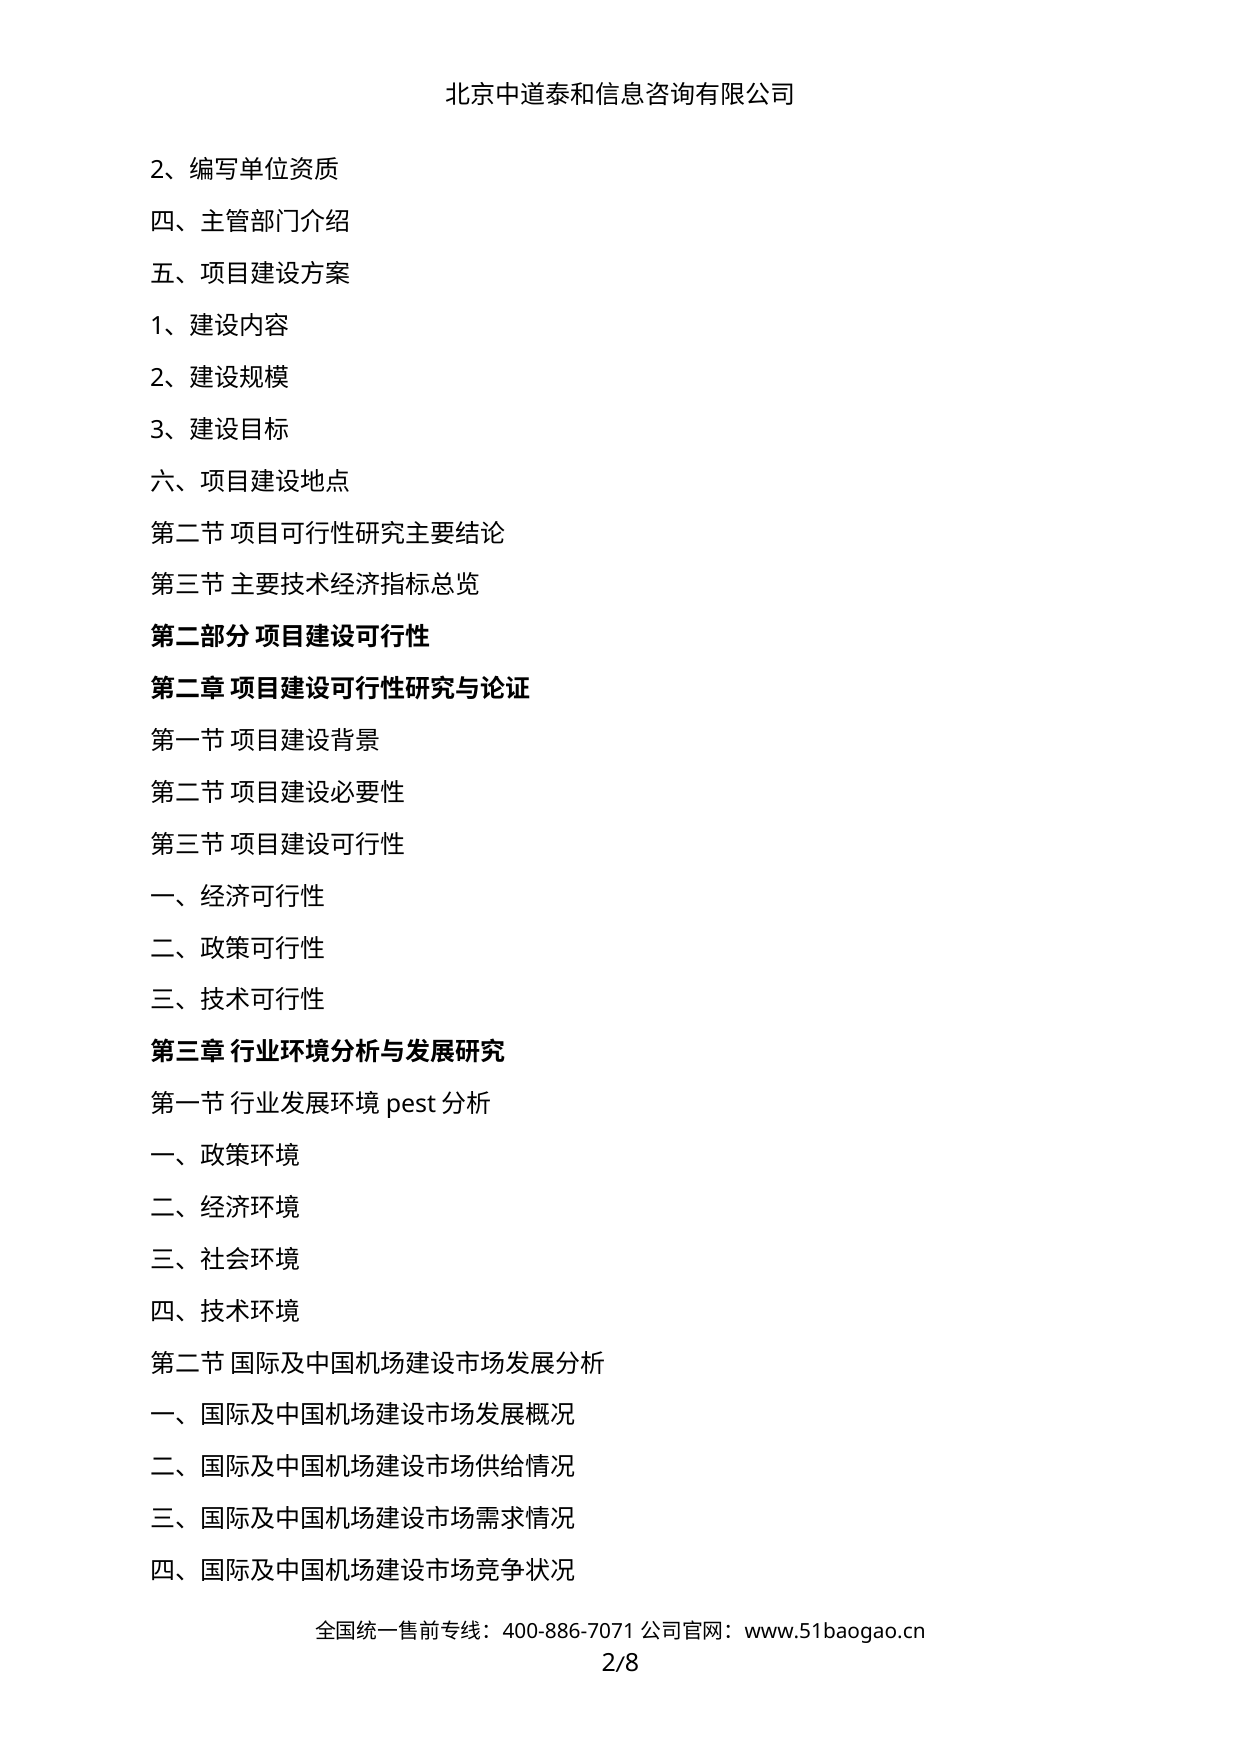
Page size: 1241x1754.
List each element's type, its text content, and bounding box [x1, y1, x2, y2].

text 一、经济可行性 [150, 876, 1090, 912]
text 2、建设规模 [150, 357, 1090, 394]
text 六、项目建设地点 [150, 461, 1090, 497]
text 第一节 行业发展环境pest分析 [150, 1084, 1090, 1120]
text 三、社会环境 [150, 1239, 1090, 1276]
text 第三节 主要技术经济指标总览 [150, 565, 1090, 601]
text 第二节 国际及中国机场建设市场发展分析 [150, 1343, 1090, 1379]
text 1、建设内容 [150, 306, 1090, 342]
text 第二节 项目可行性研究主要结论 [150, 513, 1090, 549]
text 三、国际及中国机场建设市场需求情况 [150, 1499, 1090, 1535]
text 二、经济环境 [150, 1187, 1090, 1224]
text 第三节 项目建设可行性 [150, 824, 1090, 861]
text 一、国际及中国机场建设市场发展概况 [150, 1395, 1090, 1431]
text 第三章 行业环境分析与发展研究 [150, 1032, 1090, 1068]
text 第二节 项目建设必要性 [150, 772, 1090, 809]
text 第二部分 项目建设可行性 [150, 617, 1090, 653]
text 四、主管部门介绍 [150, 202, 1090, 238]
text 第一节 项目建设背景 [150, 721, 1090, 757]
text 三、技术可行性 [150, 980, 1090, 1016]
text 二、国际及中国机场建设市场供给情况 [150, 1447, 1090, 1483]
text 第二章 项目建设可行性研究与论证 [150, 669, 1090, 705]
text 五、项目建设方案 [150, 254, 1090, 290]
text 二、政策可行性 [150, 928, 1090, 964]
text 3、建设目标 [150, 409, 1090, 446]
text 四、技术环境 [150, 1291, 1090, 1327]
text 2、编写单位资质 [150, 150, 1090, 186]
text 一、政策环境 [150, 1136, 1090, 1172]
text 四、国际及中国机场建设市场竞争状况 [150, 1551, 1090, 1587]
